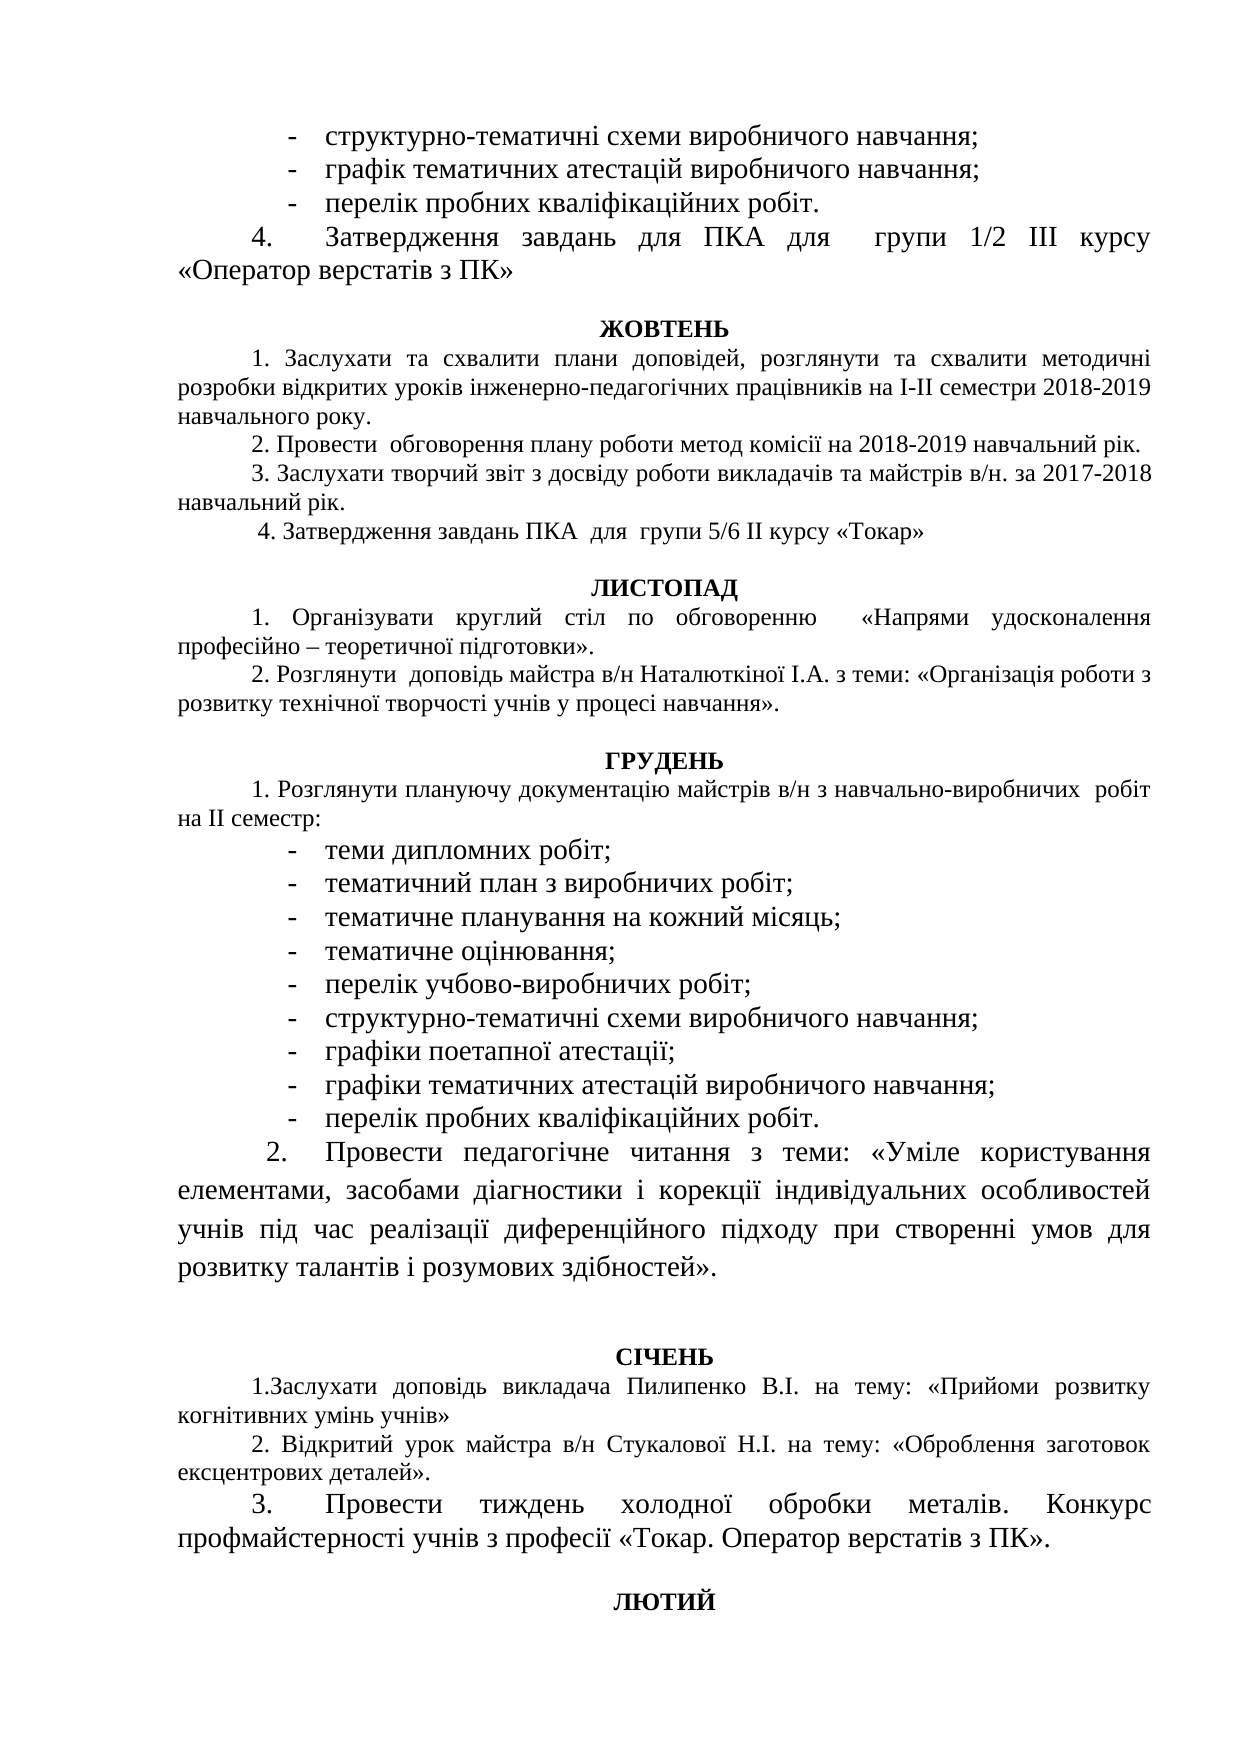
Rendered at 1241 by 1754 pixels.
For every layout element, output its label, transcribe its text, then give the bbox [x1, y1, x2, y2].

text 1. Розглянути плануючу документацію майстрів в/н з навчально-виробничих робіт на II семестр: [177, 774, 1152, 832]
list тематичне планування на кожний місяць; [287, 899, 1152, 933]
list графіки поетапної атестації; [287, 1033, 1152, 1067]
list структурно-тематичні схеми виробничого навчання; [287, 118, 1152, 152]
text 1.Заслухати доповідь викладача Пилипенко В.І. на тему: «Прийоми розвитку когнітивних умінь учнів» [177, 1371, 1152, 1429]
list тематичний план з виробничих робіт; [287, 866, 1152, 899]
text 2. Розглянути доповідь майстра в/н Наталюткіної І.А. з теми: «Організація роботи з розвитку технічної творчості учнів у процесі навчання». [177, 659, 1152, 717]
list Провести тиждень холодної обробки металів. Конкурс профмайстерності учнів з професії «Токар. Оператор верстатів з ПК». [177, 1486, 1152, 1553]
list теми дипломних робіт; [287, 832, 1152, 866]
list графік тематичних атестацій виробничого навчання; [287, 152, 1152, 185]
text Грудень [177, 746, 1152, 774]
list перелік учбово-виробничих робіт; [287, 966, 1152, 1000]
list перелік пробних кваліфікаційних робіт. [287, 1100, 1152, 1134]
list тематичне оцінювання; [287, 933, 1152, 966]
list структурно-тематичні схеми виробничого навчання; [287, 1000, 1152, 1033]
text 1. Організувати круглий стіл по обговоренню «Напрями удосконалення професійно – теоретичної підготовки». [177, 602, 1152, 659]
text 4. Затвердження завдань ПКА для групи 5/6 ІІ курсу «Токар» [177, 516, 1152, 544]
text 2. Провести обговорення плану роботи метод комісії на 2018-2019 навчальний рік. [177, 429, 1152, 458]
text 2. Відкритий урок майстра в/н Стукалової Н.І. на тему: «Оброблення заготовок ексцентрових деталей». [177, 1429, 1152, 1486]
text 1. Заслухати та схвалити плани доповідей, розглянути та схвалити методичні розробки відкритих уроків інженерно-педагогічних працівників на I-II семестри 2018-2019 навчального року. [177, 343, 1152, 429]
text Жовтень [177, 314, 1152, 343]
list перелік пробних кваліфікаційних робіт. [287, 185, 1152, 219]
list графіки тематичних атестацій виробничого навчання; [287, 1067, 1152, 1100]
text 3. Заслухати творчий звіт з досвіду роботи викладачів та майстрів в/н. за 2017-2018 навчальний рік. [177, 458, 1152, 516]
text Січень [177, 1342, 1152, 1371]
list Затвердження завдань для ПКА для групи 1/2 ІІІ курсу «Оператор верстатів з ПК» [177, 219, 1152, 286]
text Листопад [177, 573, 1152, 602]
text Лютий [177, 1587, 1152, 1616]
list Провести педагогічне читання з теми: «Уміле користування елементами, засобами діагностики і корекції індивідуальних особливостей учнів під час реалізації диференційного підходу при створенні умов для розвитку талантів і розумових здібностей». [177, 1134, 1152, 1283]
